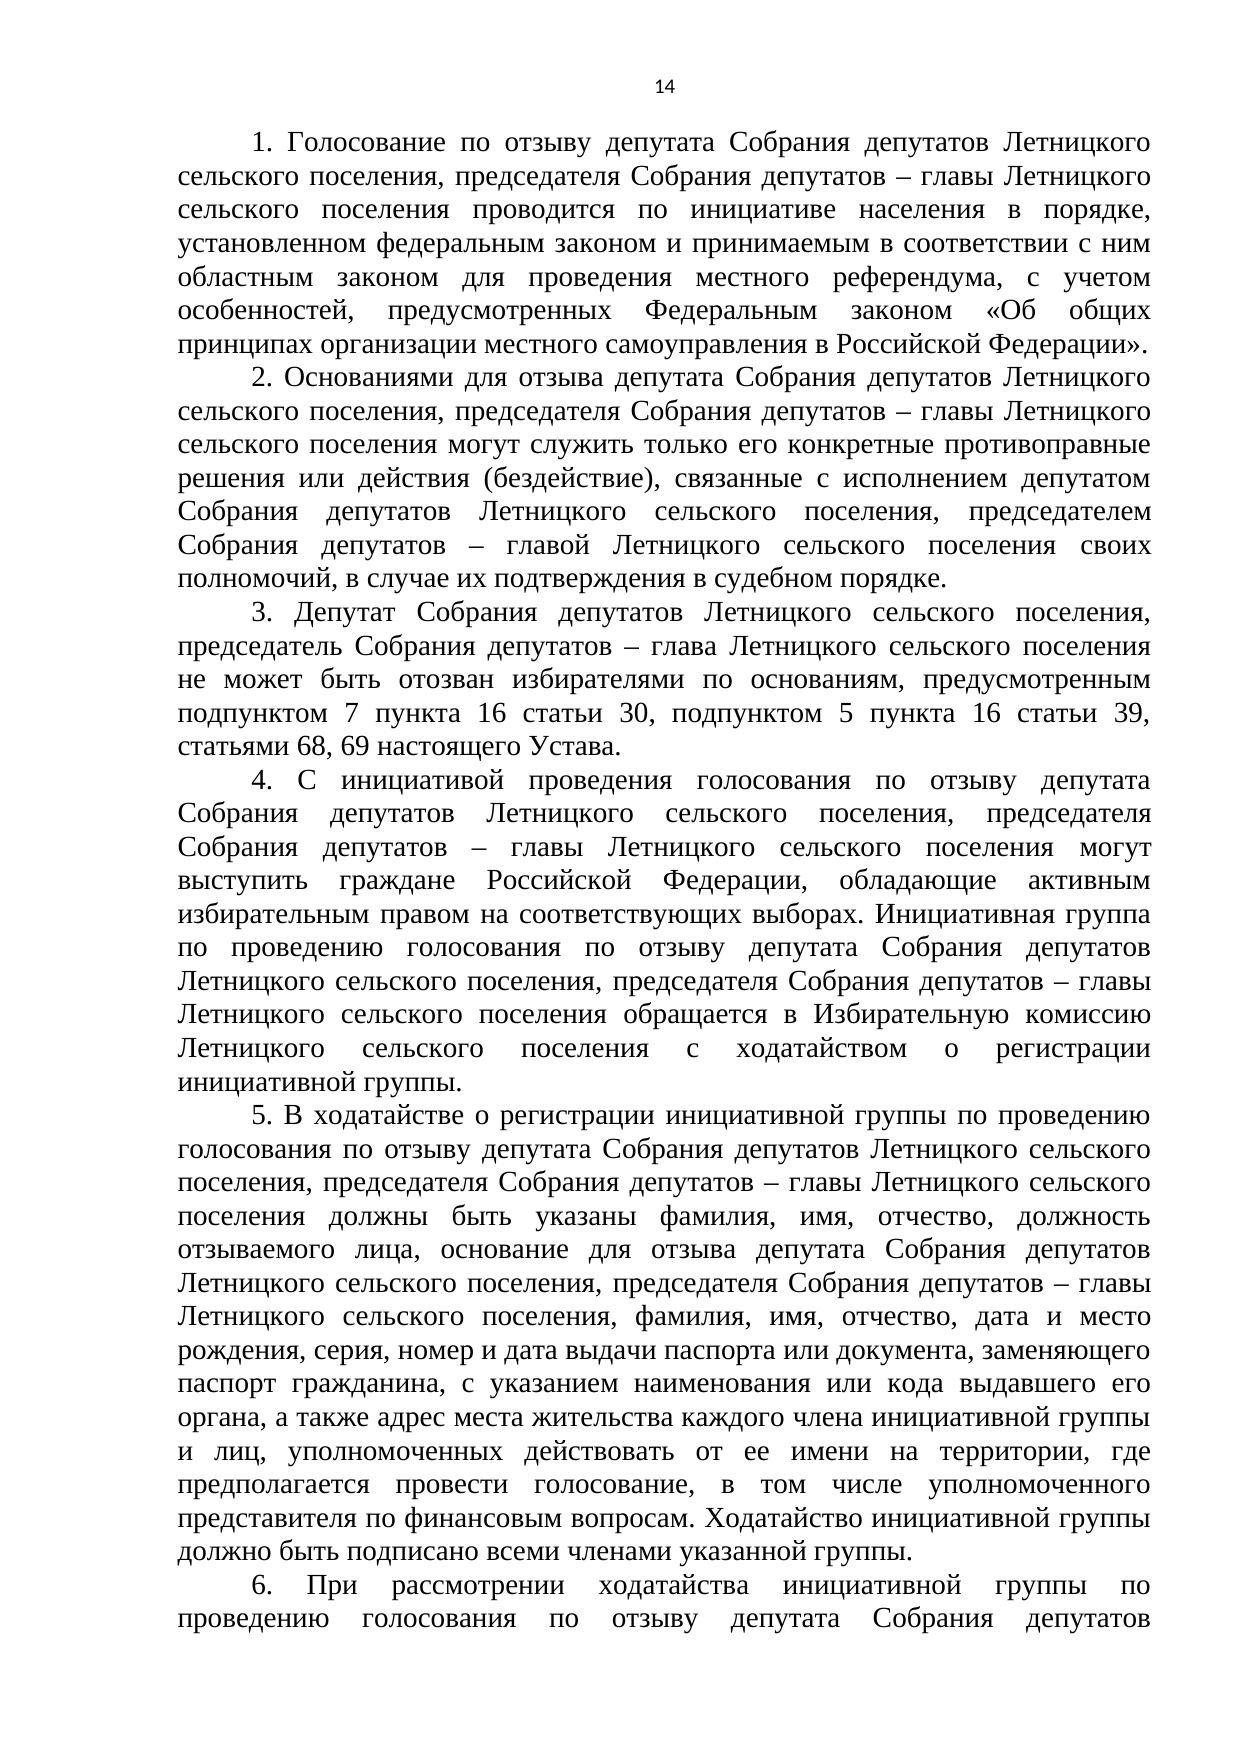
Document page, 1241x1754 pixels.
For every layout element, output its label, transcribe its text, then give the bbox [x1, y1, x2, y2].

text 1. Голосование по отзыву депутата Собрания депутатов Летницкого сельского поселения, председателя Собрания депутатов – главы Летницкого сельского поселения проводится по инициативе населения в порядке, установленном федеральным законом и принимаемым в соответствии с ним областным законом для проведения местного референдума, с учетом особенностей, предусмотренных Федеральным законом «Об общих принципах организации местного самоуправления в Российской Федерации». [177, 124, 1152, 359]
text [177, 1567, 1152, 1634]
text 4. С инициативой проведения голосования по отзыву депутата Собрания депутатов Летницкого сельского поселения, председателя Собрания депутатов – главы Летницкого сельского поселения могут выступить граждане Российской Федерации, обладающие активным избирательным правом на соответствующих выборах. Инициативная группа по проведению голосования по отзыву депутата Собрания депутатов Летницкого сельского поселения, председателя Собрания депутатов – главы Летницкого сельского поселения обращается в Избирательную комиссию Летницкого сельского поселения с ходатайством о регистрации инициативной группы. [177, 762, 1152, 1097]
text 3. Депутат Собрания депутатов Летницкого сельского поселения, председатель Собрания депутатов – глава Летницкого сельского поселения не может быть отозван избирателями по основаниям, предусмотренным подпунктом 7 пункта 16 статьи 30, подпунктом 5 пункта 16 статьи 39, статьями 68, 69 настоящего Устава. [177, 594, 1152, 762]
text 5. В ходатайстве о регистрации инициативной группы по проведению голосования по отзыву депутата Собрания депутатов Летницкого сельского поселения, председателя Собрания депутатов – главы Летницкого сельского поселения должны быть указаны фамилия, имя, отчество, должность отзываемого лица, основание для отзыва депутата Собрания депутатов Летницкого сельского поселения, председателя Собрания депутатов – главы Летницкого сельского поселения, фамилия, имя, отчество, дата и место рождения, серия, номер и дата выдачи паспорта или документа, заменяющего паспорт гражданина, с указанием наименования или кода выдавшего его органа, а также адрес места жительства каждого члена инициативной группы и лиц, уполномоченных действовать от ее имени на территории, где предполагается провести голосование, в том числе уполномоченного представителя по финансовым вопросам. Ходатайство инициативной группы должно быть подписано всеми членами указанной группы. [177, 1097, 1152, 1567]
text 2. Основаниями для отзыва депутата Собрания депутатов Летницкого сельского поселения, председателя Собрания депутатов – главы Летницкого сельского поселения могут служить только его конкретные противоправные решения или действия (бездействие), связанные с исполнением депутатом Собрания депутатов Летницкого сельского поселения, председателем Собрания депутатов – главой Летницкого сельского поселения своих полномочий, в случае их подтверждения в судебном порядке. [177, 359, 1152, 594]
